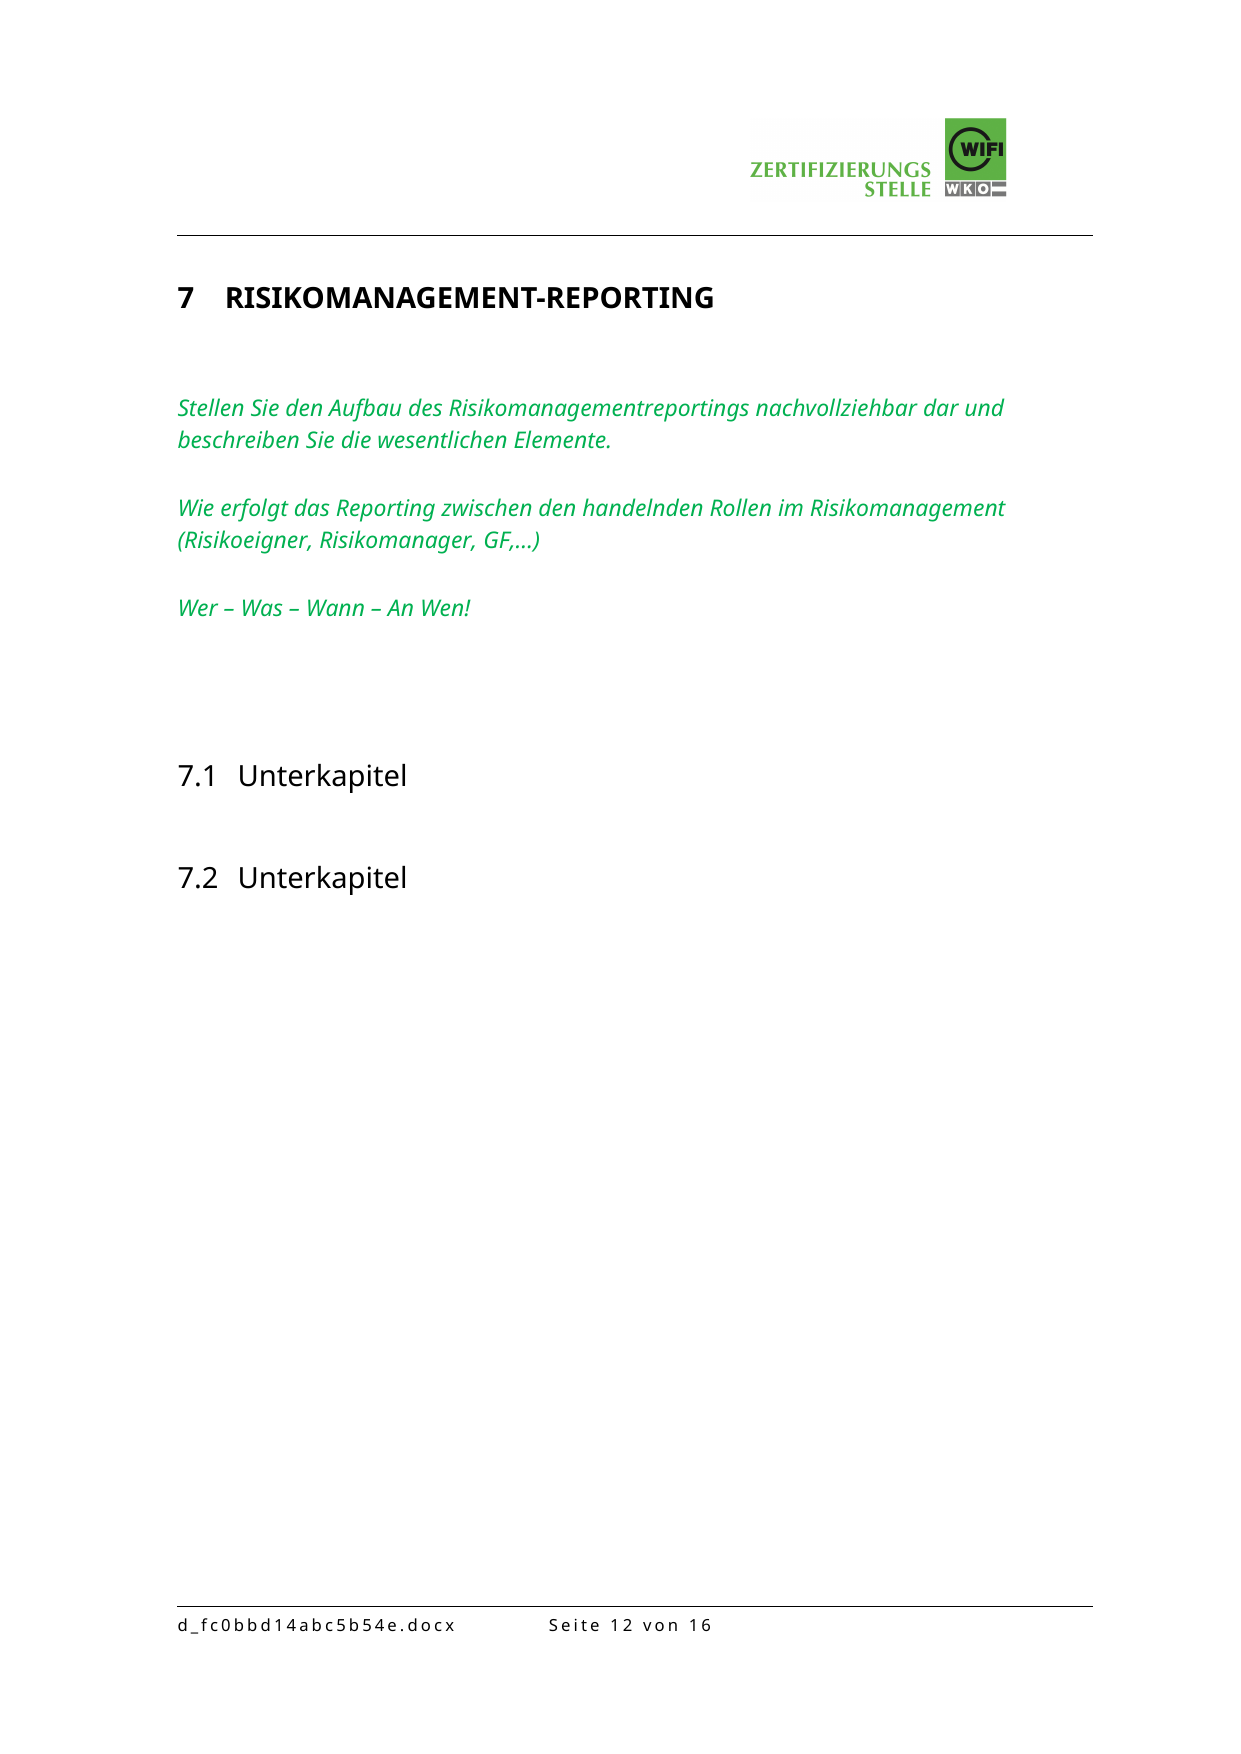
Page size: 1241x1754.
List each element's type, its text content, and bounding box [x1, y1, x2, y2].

text Wie erfolgt das Reporting zwischen den handelnden Rollen im Risikomanagement (Risikoeigner, Risikomanager, GF,…) [177, 492, 1093, 555]
subtitle Unterkapitel [177, 755, 1093, 794]
subtitle Unterkapitel [177, 857, 1093, 897]
text Stellen Sie den Aufbau des Risikomanagementreportings nachvollziehbar dar und beschreiben Sie die wesentlichen Elemente. [177, 392, 1093, 455]
text Wer – Was – Wann – An Wen! [177, 592, 1093, 623]
subtitle Risikomanagement-Reporting [177, 278, 1093, 317]
picture [750, 118, 1007, 202]
